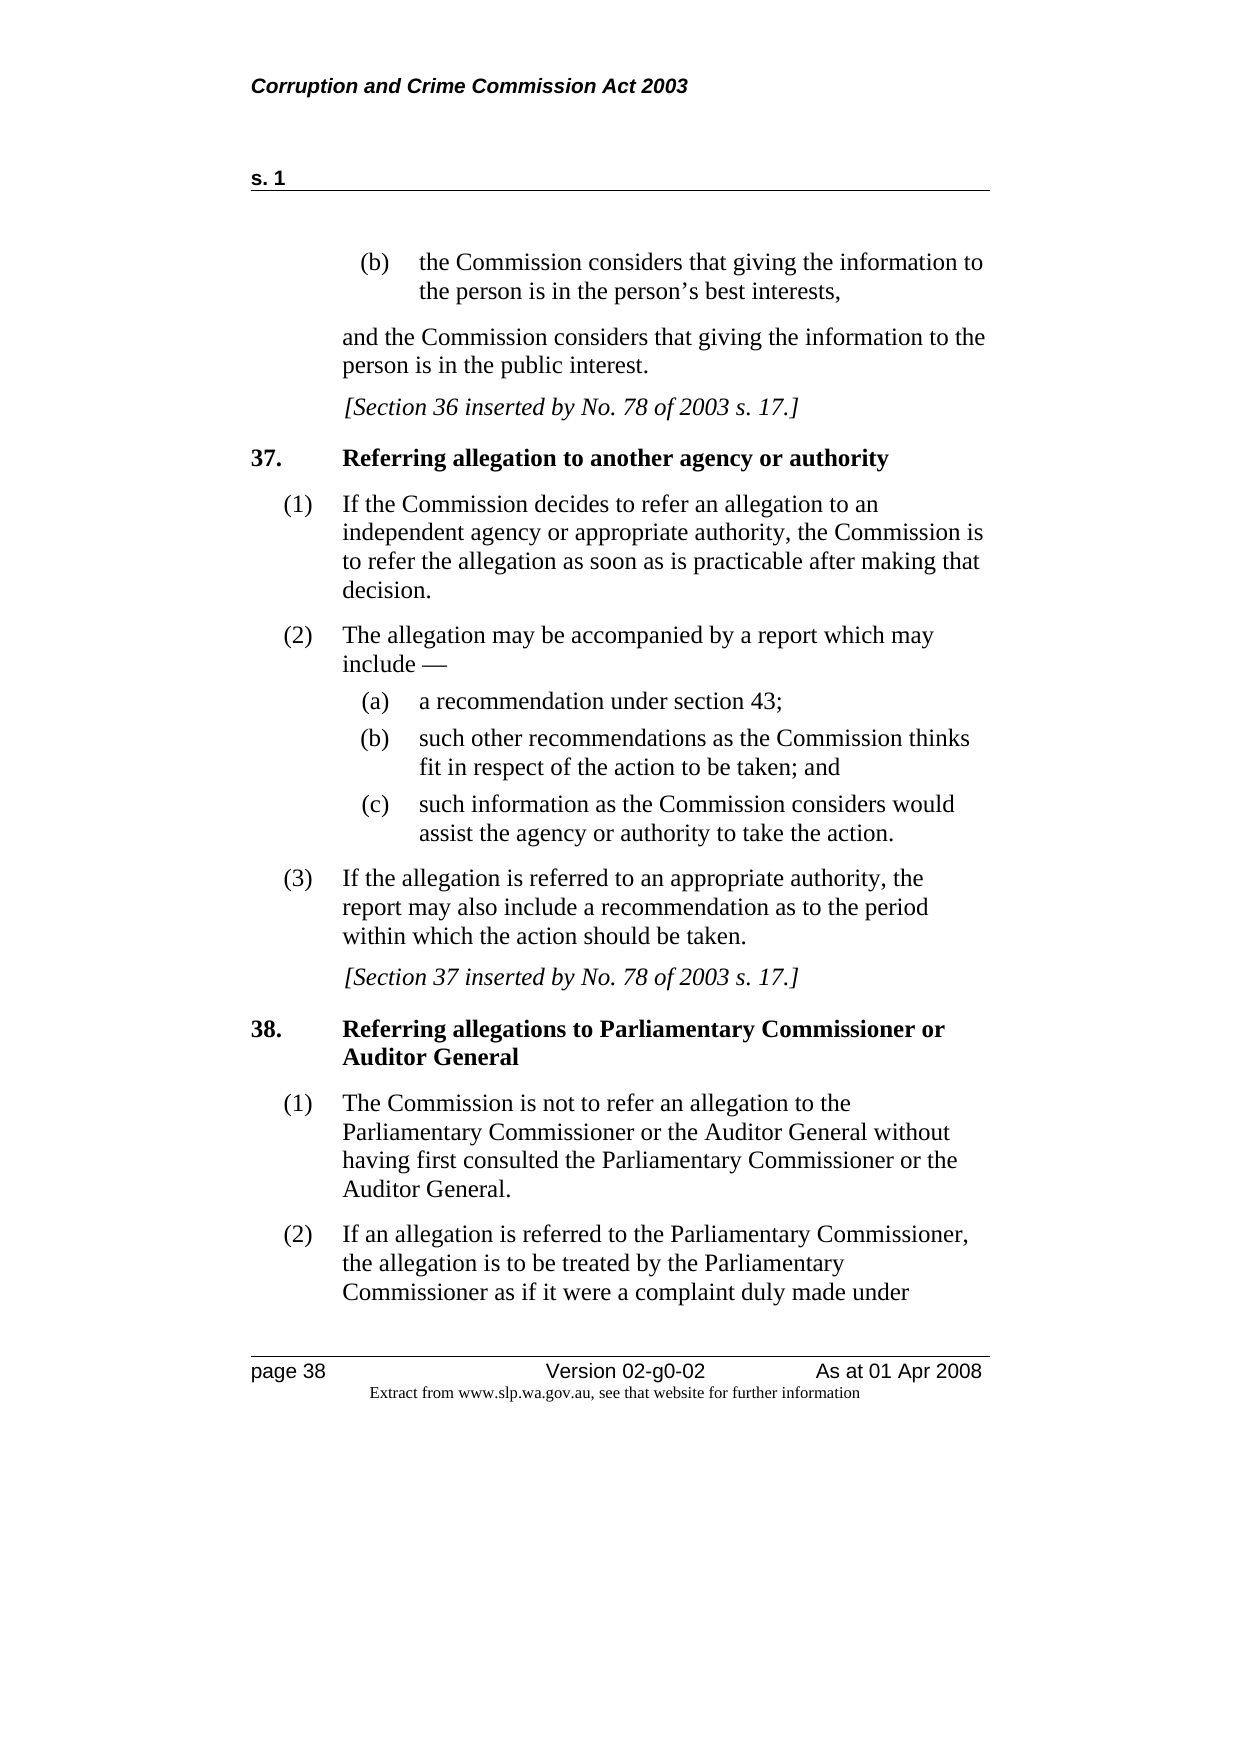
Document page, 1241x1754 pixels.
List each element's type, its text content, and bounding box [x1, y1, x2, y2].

text (2) The allegation may be accompanied by a report which may include — [251, 620, 990, 678]
text (b) the Commission considers that giving the information to the person is in the person’s best interests, [251, 247, 990, 305]
text (3) If the allegation is referred to an appropriate authority, the report may also include a recommendation as to the period within which the action should be taken. [251, 863, 990, 949]
text [Section 36 inserted by No. 78 of 2003 s. 17.] [251, 392, 990, 420]
subtitle 38. Referring allegations to Parliamentary Commissioner or Auditor General [251, 1014, 990, 1071]
text and the Commission considers that giving the information to the person is in the public interest. [251, 322, 990, 379]
text (c) such information as the Commission considers would assist the agency or authority to take the action. [251, 789, 990, 847]
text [251, 1219, 990, 1306]
text (a) a recommendation under section 43; [251, 686, 990, 715]
text (1) If the Commission decides to refer an allegation to an independent agency or appropriate authority, the Commission is to refer the allegation as soon as is practicable after making that decision. [251, 489, 990, 604]
text (1) The Commission is not to refer an allegation to the Parliamentary Commissioner or the Auditor General without having first consulted the Parliamentary Commissioner or the Auditor General. [251, 1088, 990, 1203]
text (b) such other recommendations as the Commission thinks fit in respect of the action to be taken; and [251, 723, 990, 781]
subtitle 37. Referring allegation to another agency or authority [251, 443, 990, 472]
text [Section 37 inserted by No. 78 of 2003 s. 17.] [251, 962, 990, 991]
